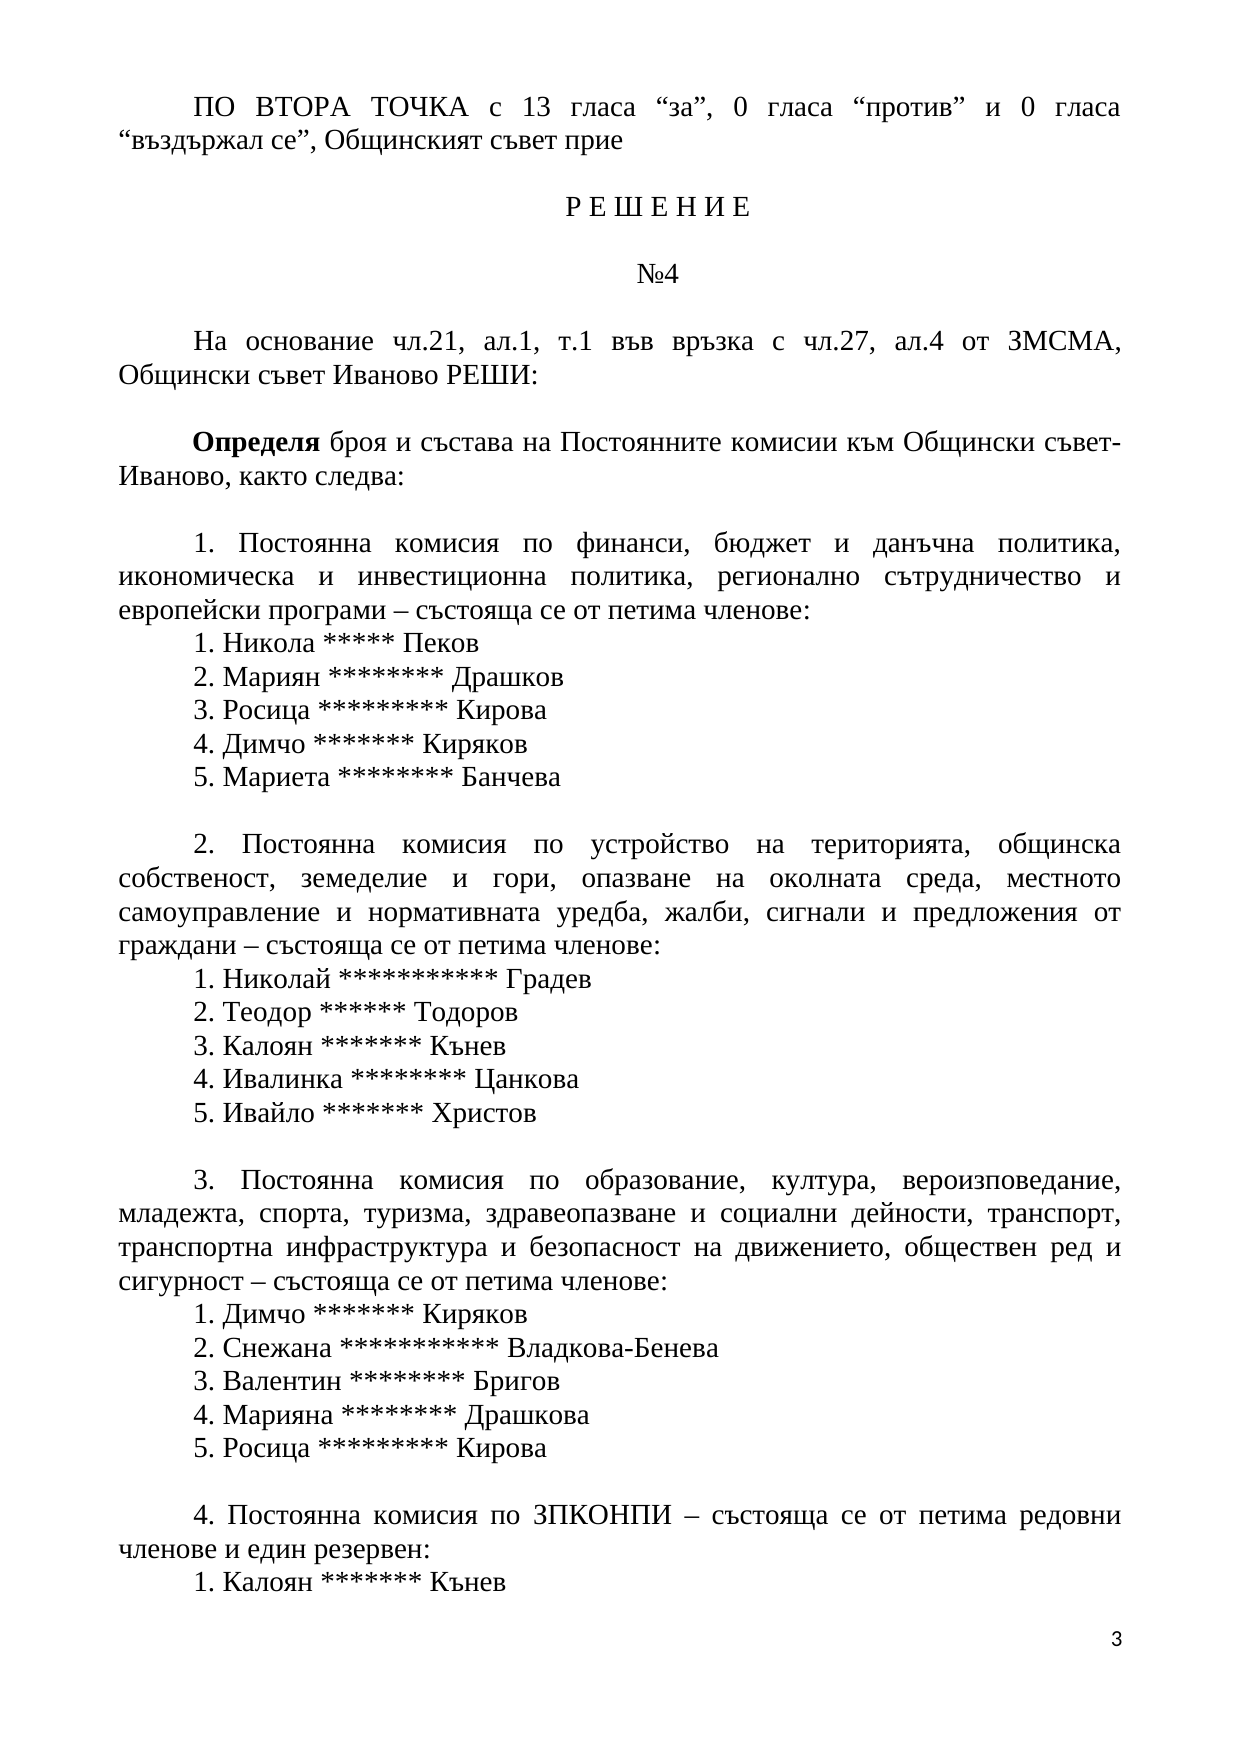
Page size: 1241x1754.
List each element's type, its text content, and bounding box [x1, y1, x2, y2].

text 1. Постоянна комисия по финанси, бюджет и данъчна политика, икономическа и инвестиционна политика, регионално сътрудничество и европейски програми – състояща се от петима членове: [118, 525, 1122, 625]
text 3. Калоян ******* Кънев [118, 1028, 1122, 1061]
text 3. Валентин ******** Бригов [118, 1363, 1122, 1397]
text 2. Мариян ******** Драшков [118, 659, 1122, 692]
text 5. Росица ********* Кирова [118, 1430, 1122, 1464]
text 2. Снежана *********** Владкова-Бенева [118, 1330, 1122, 1363]
text ПО ВТОРА ТОЧКА с 13 гласа “за”, 0 гласа “против” и 0 гласа “въздържал се”, Общинският съвет прие [118, 89, 1122, 156]
text 5. Ивайло ******* Христов [118, 1095, 1122, 1128]
text 4. Постоянна комисия по ЗПКОНПИ – състояща се от петима редовни членове и един резервен: [118, 1497, 1122, 1564]
text 4. Димчо ******* Киряков [118, 726, 1122, 759]
text 2. Постоянна комисия по устройство на територията, общинска собственост, земеделие и гори, опазване на околната среда, местното самоуправление и нормативната уредба, жалби, сигнали и предложения от граждани – състояща се от петима членове: [118, 827, 1122, 961]
text 3. Постоянна комисия по образование, култура, вероизповедание, младежта, спорта, туризма, здравеопазване и социални дейности, транспорт, транспортна инфраструктура и безопасност на движението, обществен ред и сигурност – състояща се от петима членове: [118, 1162, 1122, 1296]
text 2. Теодор ****** Тодоров [118, 994, 1122, 1028]
text 1. Димчо ******* Киряков [118, 1296, 1122, 1330]
text На основание чл.21, ал.1, т.1 във връзка с чл.27, ал.4 от ЗМСМА, Общински съвет Иваново РЕШИ: [118, 323, 1122, 391]
text Р Е Ш Е Н И Е [118, 189, 1122, 223]
text №4 [118, 256, 1122, 290]
text 4. Марияна ******** Драшкова [118, 1397, 1122, 1430]
text Определя броя и състава на Постоянните комисии към Общински съвет- Иваново, както следва: [118, 424, 1122, 491]
text 1. Николай *********** Градев [118, 961, 1122, 994]
text 5. Мариета ******** Банчева [118, 759, 1122, 793]
text 1. Калоян ******* Кънев [118, 1564, 1122, 1598]
text 1. Никола ***** Пеков [118, 625, 1122, 659]
text 3. Росица ********* Кирова [118, 692, 1122, 726]
text 4. Ивалинка ******** Цанкова [118, 1061, 1122, 1095]
